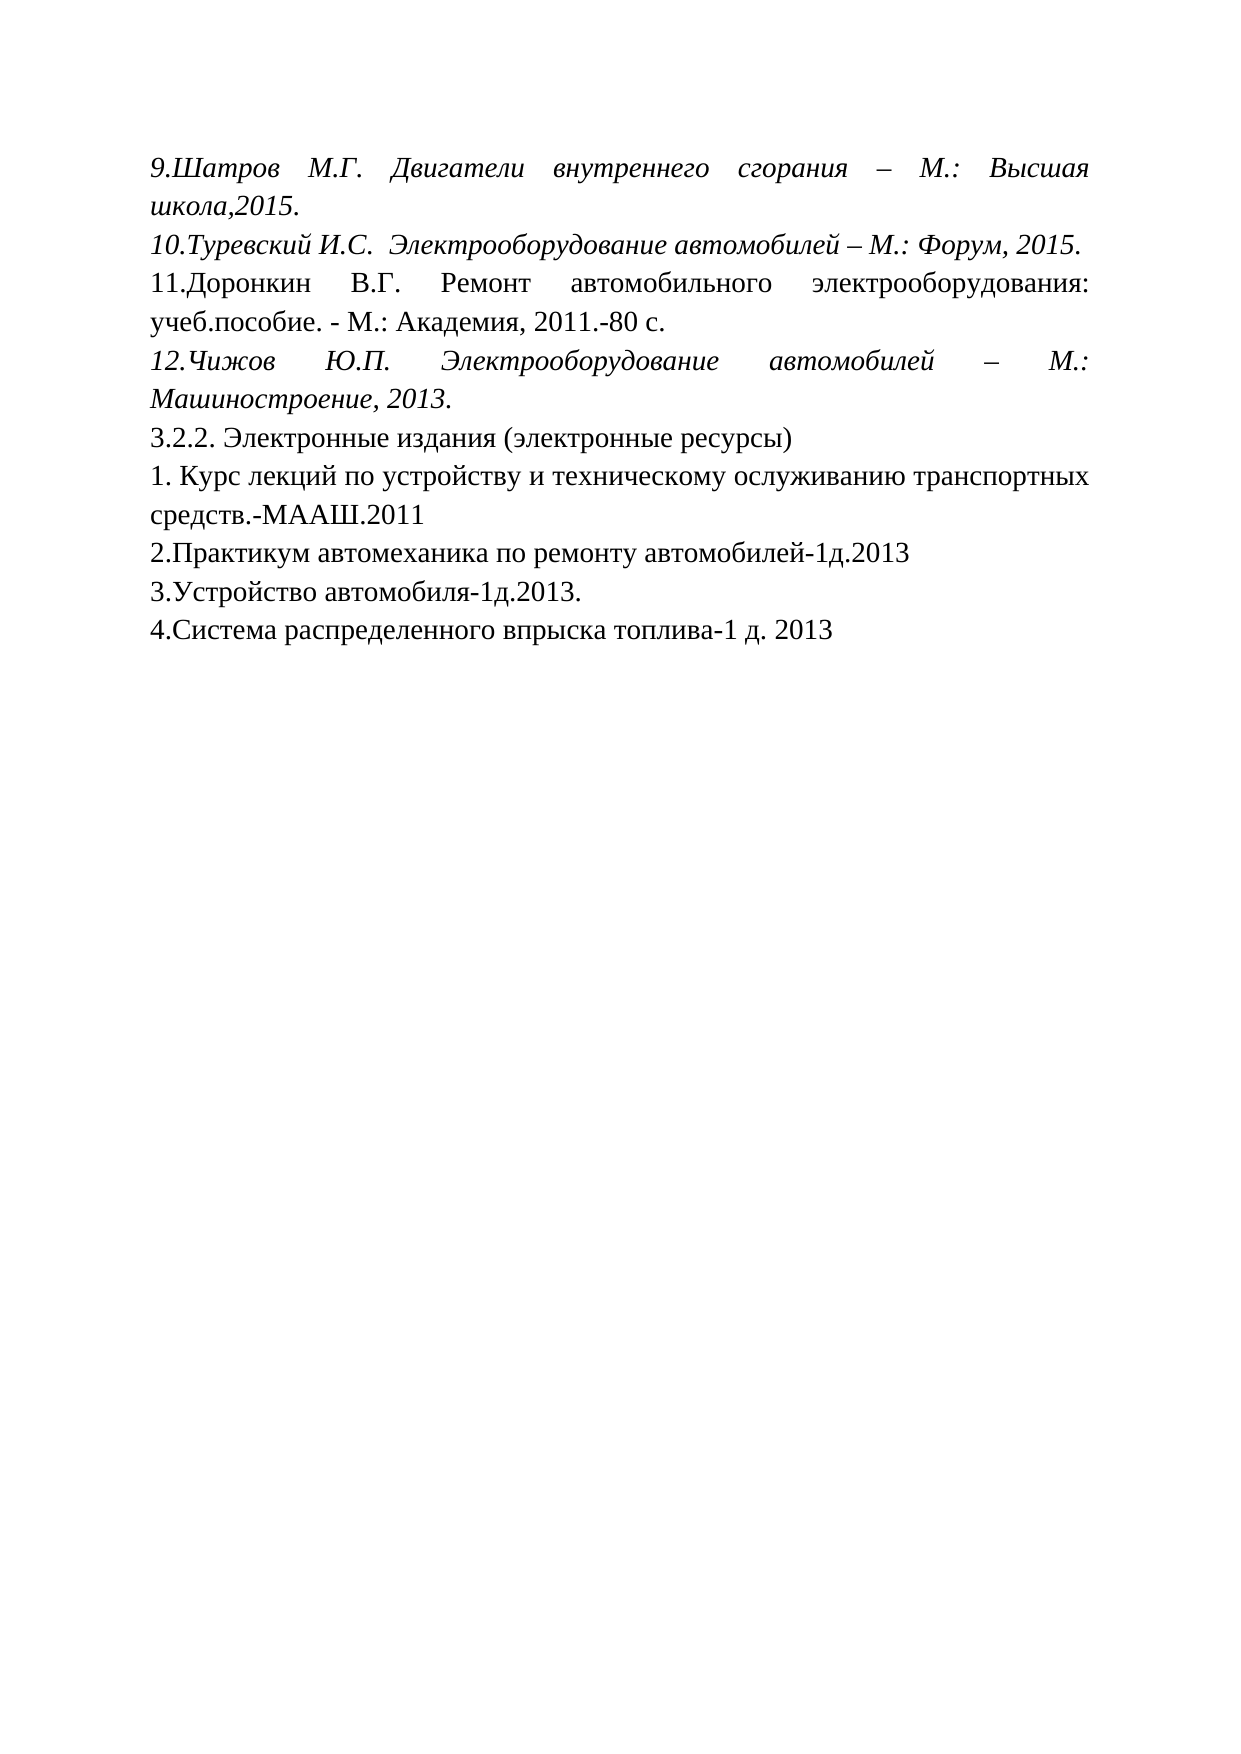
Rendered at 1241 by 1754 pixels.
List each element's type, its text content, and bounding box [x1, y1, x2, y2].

text 10.Туревский И.С. Электрооборудование автомобилей – М.: Форум, 2015. [150, 227, 1090, 261]
text 2.Практикум автомеханика по ремонту автомобилей-1д.2013 [150, 535, 1090, 569]
text 3.Устройство автомобиля-1д.2013. [150, 574, 1090, 607]
text 12.Чижов Ю.П. Электрооборудование автомобилей – М.: Машиностроение, 2013. [150, 343, 1090, 415]
text 11.Доронкин В.Г. Ремонт автомобильного электрооборудования: учеб.пособие. - М.: Академия, 2011.-80 c. [150, 266, 1090, 338]
text 1. Курс лекций по устройству и техническому ослуживанию транспортных средств.-МААШ.2011 [150, 458, 1090, 530]
text 3.2.2. Электронные издания (электронные ресурсы) [150, 420, 1090, 453]
text 9.Шатров М.Г. Двигатели внутреннего сгорания – М.: Высшая школа,2015. [150, 150, 1090, 222]
text 4.Система распределенного впрыска топлива-1 д. 2013 [150, 612, 1090, 646]
